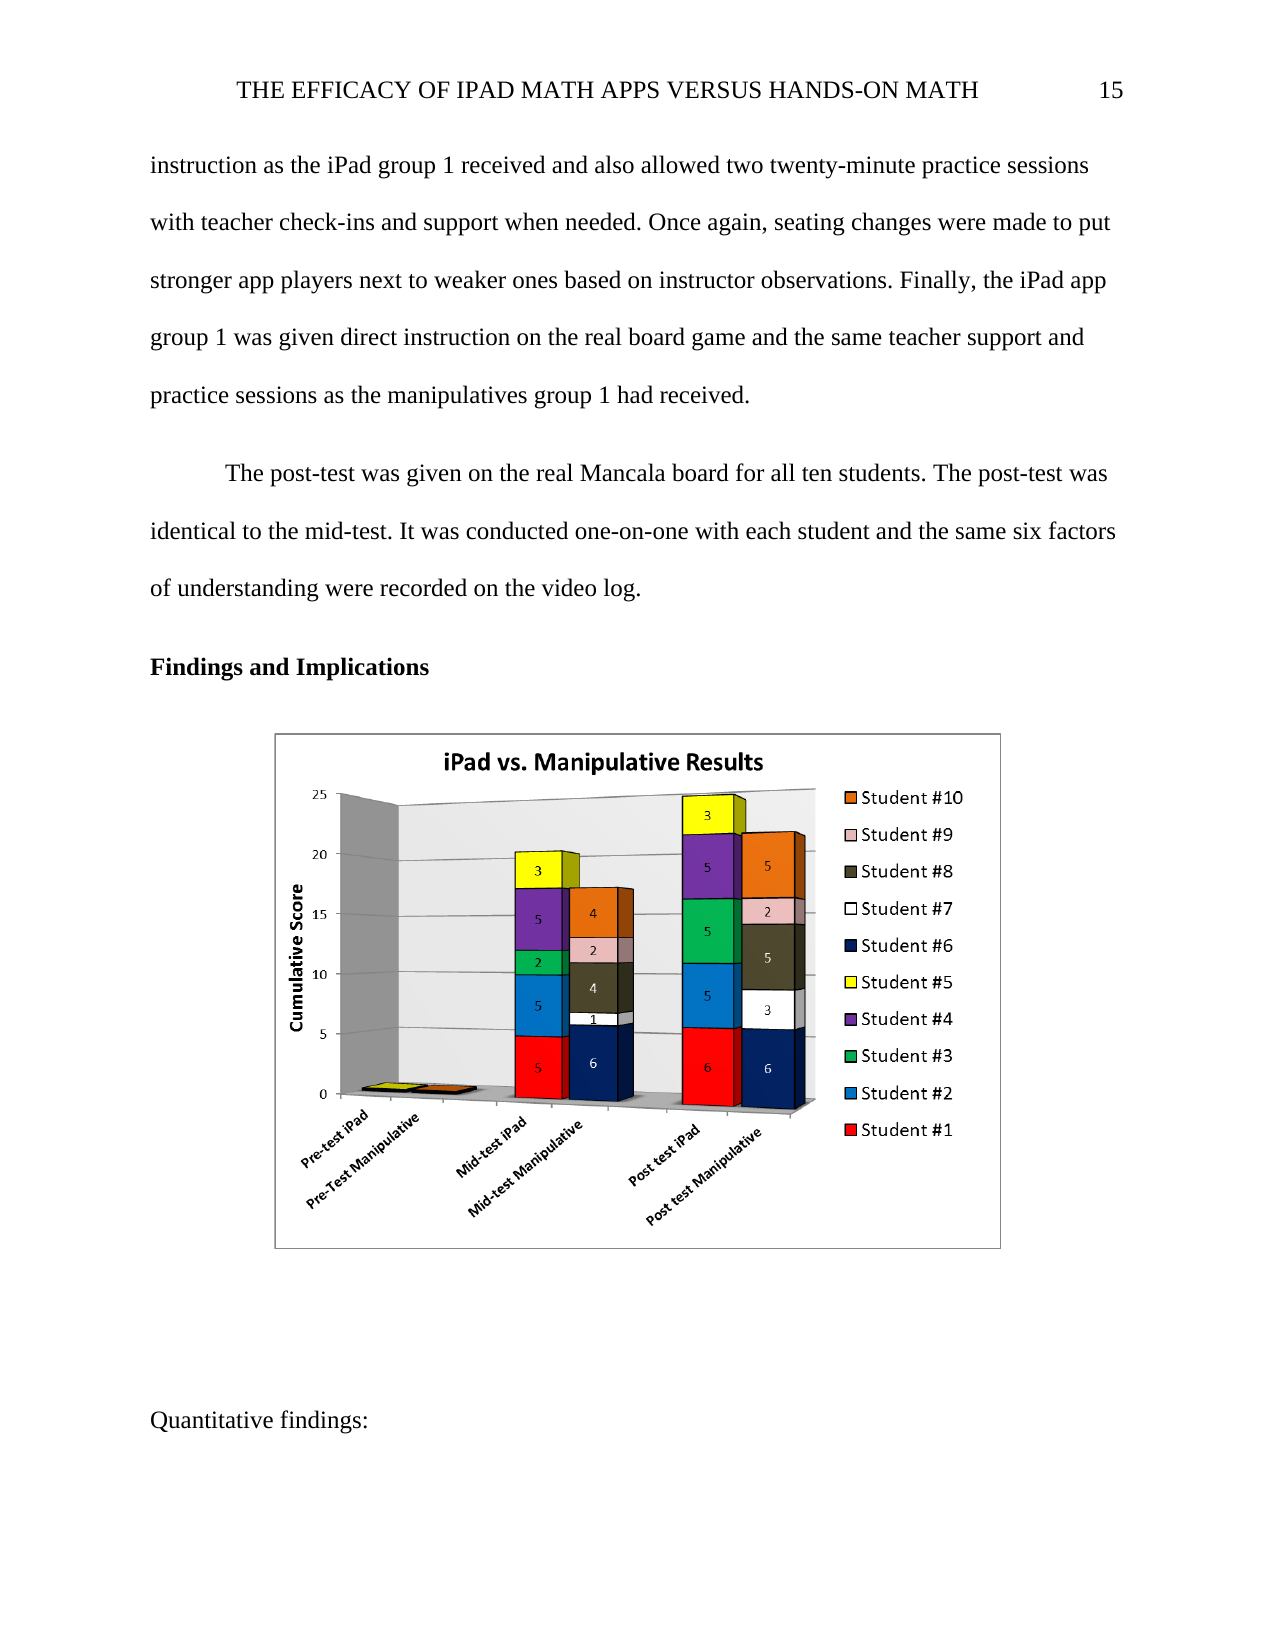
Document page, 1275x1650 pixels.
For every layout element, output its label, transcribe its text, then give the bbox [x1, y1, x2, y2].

picture [274, 733, 1001, 1249]
text Quantitative findings: [150, 1406, 1125, 1434]
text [150, 150, 1125, 409]
text The post-test was given on the real Mancala board for all ten students. The post-test was identical to the mid-test. It was conducted one-on-one with each student and the same six factors of understanding were recorded on the video log. [150, 458, 1125, 602]
text Findings and Implications [150, 652, 1125, 680]
